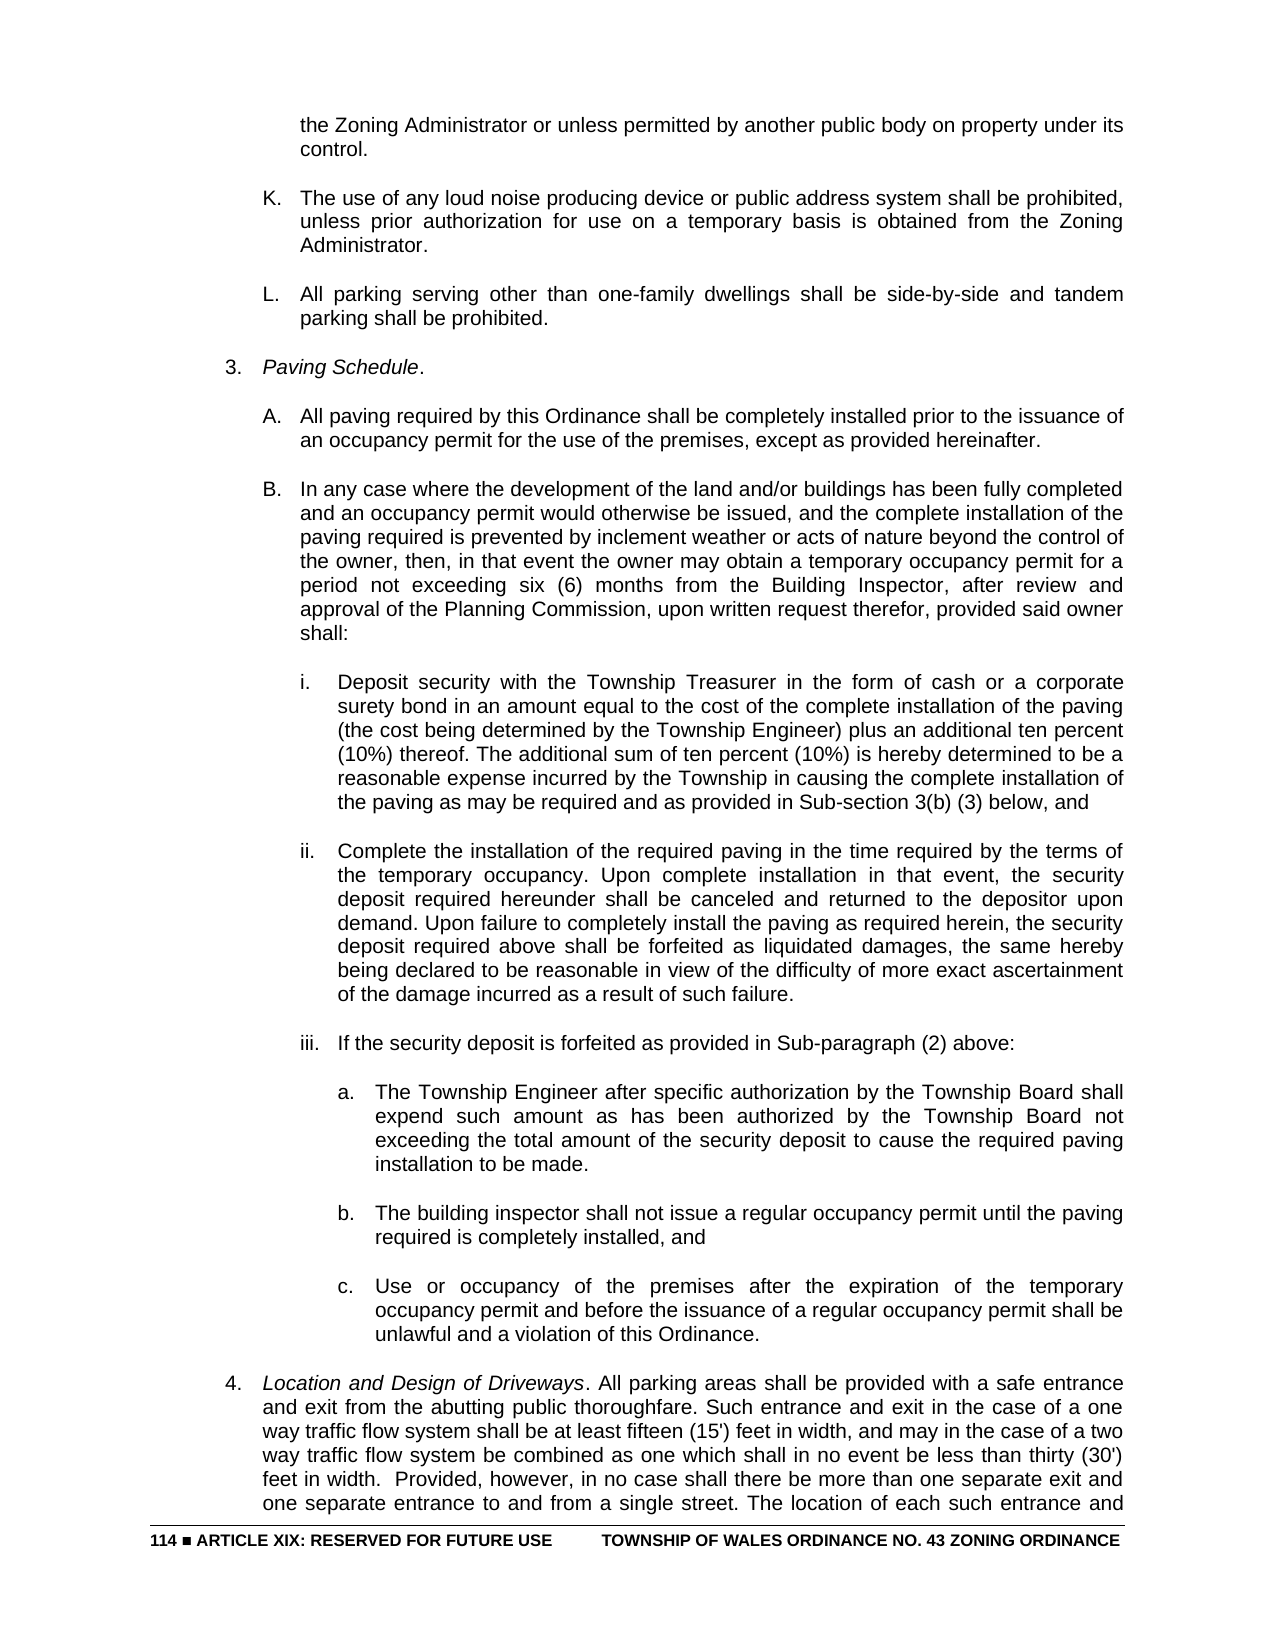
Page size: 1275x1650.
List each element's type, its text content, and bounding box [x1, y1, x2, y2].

list Paving Schedule. [225, 355, 1125, 379]
list The building inspector shall not issue a regular occupancy permit until the paving required is completely installed, and [337, 1201, 1125, 1249]
list All paving required by this Ordinance shall be completely installed prior to the issuance of an occupancy permit for the use of the premises, except as provided hereinafter. [262, 404, 1125, 452]
list All parking serving other than one-family dwellings shall be side-by-side and tandem parking shall be prohibited. [262, 282, 1125, 330]
list The Township Engineer after specific authorization by the Township Board shall expend such amount as has been authorized by the Township Board not exceeding the total amount of the security deposit to cause the required paving installation to be made. [337, 1080, 1125, 1176]
list Deposit security with the Township Treasurer in the form of cash or a corporate surety bond in an amount equal to the cost of the complete installation of the paving (the cost being determined by the Township Engineer) plus an additional ten percent (10%) thereof. The additional sum of ten percent (10%) is hereby determined to be a reasonable expense incurred by the Township in causing the complete installation of the paving as may be required and as provided in Sub-section 3(b) (3) below, and [300, 670, 1125, 813]
list Use or occupancy of the premises after the expiration of the temporary occupancy permit and before the issuance of a regular occupancy permit shall be unlawful and a violation of this Ordinance. [337, 1274, 1125, 1346]
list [262, 112, 1125, 160]
list In any case where the development of the land and/or buildings has been fully completed and an occupancy permit would otherwise be issued, and the complete installation of the paving required is prevented by inclement weather or acts of nature beyond the control of the owner, then, in that event the owner may obtain a temporary occupancy permit for a period not exceeding six (6) months from the Building Inspector, after review and approval of the Planning Commission, upon written request therefor, provided said owner shall: [262, 477, 1125, 645]
list If the security deposit is forfeited as provided in Sub-paragraph (2) above: [300, 1031, 1125, 1055]
list Complete the installation of the required paving in the time required by the terms of the temporary occupancy. Upon complete installation in that event, the security deposit required hereunder shall be canceled and returned to the depositor upon demand. Upon failure to completely install the paving as required herein, the security deposit required above shall be forfeited as liquidated damages, the same hereby being declared to be reasonable in view of the difficulty of more exact ascertainment of the damage incurred as a result of such failure. [300, 838, 1125, 1006]
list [225, 1371, 1125, 1514]
list The use of any loud noise producing device or public address system shall be prohibited, unless prior authorization for use on a temporary basis is obtained from the Zoning Administrator. [262, 185, 1125, 257]
